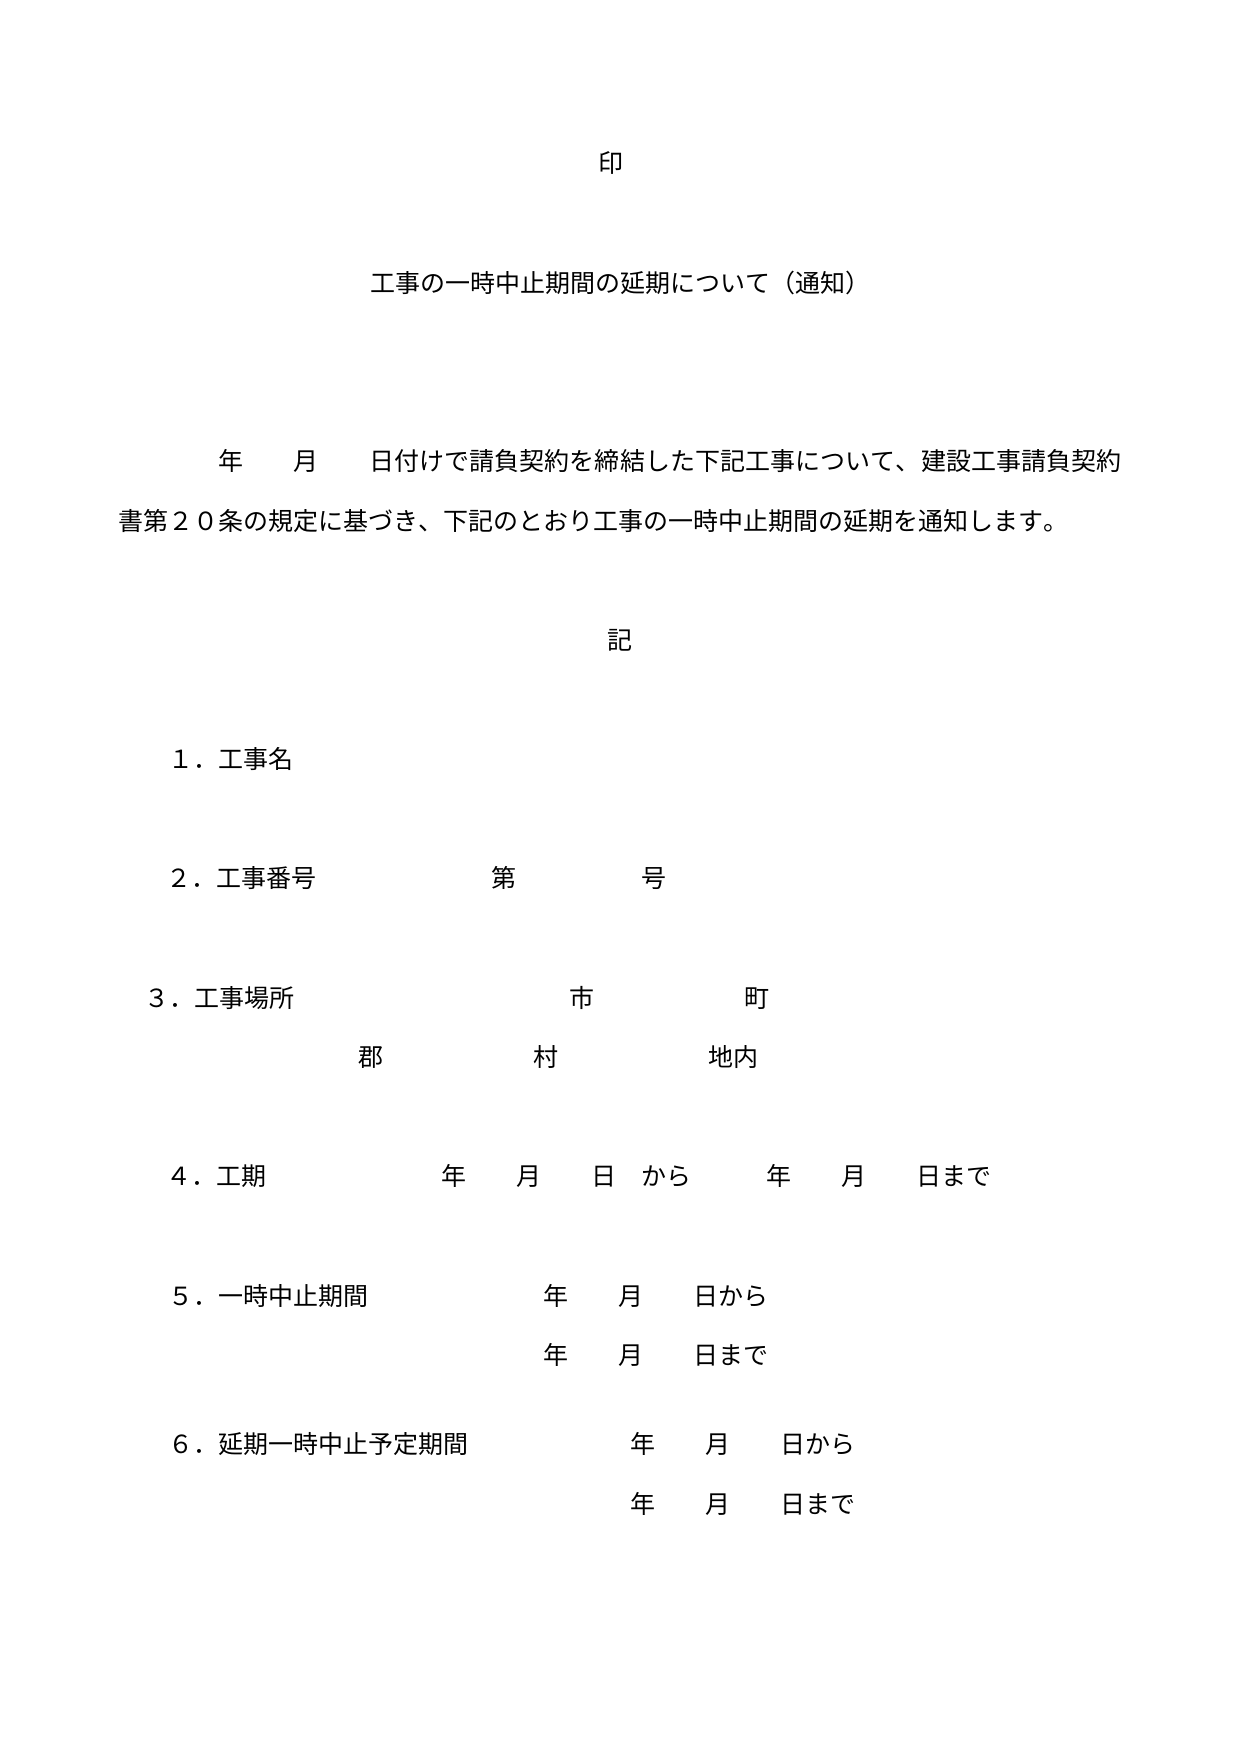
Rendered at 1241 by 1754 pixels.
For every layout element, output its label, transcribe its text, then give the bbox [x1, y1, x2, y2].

text 年 月 日まで [118, 1473, 1122, 1532]
text １．工事名 [118, 728, 1122, 788]
text 年 月 日まで [118, 1324, 1122, 1383]
text ５．一時中止期間 年 月 日から [118, 1264, 1122, 1324]
text ３．工事場所 市 町 [118, 966, 1122, 1026]
text ６．延期一時中止予定期間 年 月 日から [118, 1413, 1122, 1473]
text 年 月 日付けで請負契約を締結した下記工事について、建設工事請負契約書第２０条の規定に基づき、下記のとおり工事の一時中止期間の延期を通知します。 [118, 430, 1122, 549]
text 工事の一時中止期間の延期について（通知） [118, 251, 1122, 311]
text ２．工事番号 第 号 [166, 847, 1122, 907]
text 印 [118, 132, 1122, 192]
text 記 [118, 609, 1122, 668]
text ４．工期 年 月 日 から 年 月 日まで [166, 1145, 1122, 1205]
text 郡 村 地内 [118, 1026, 1122, 1086]
